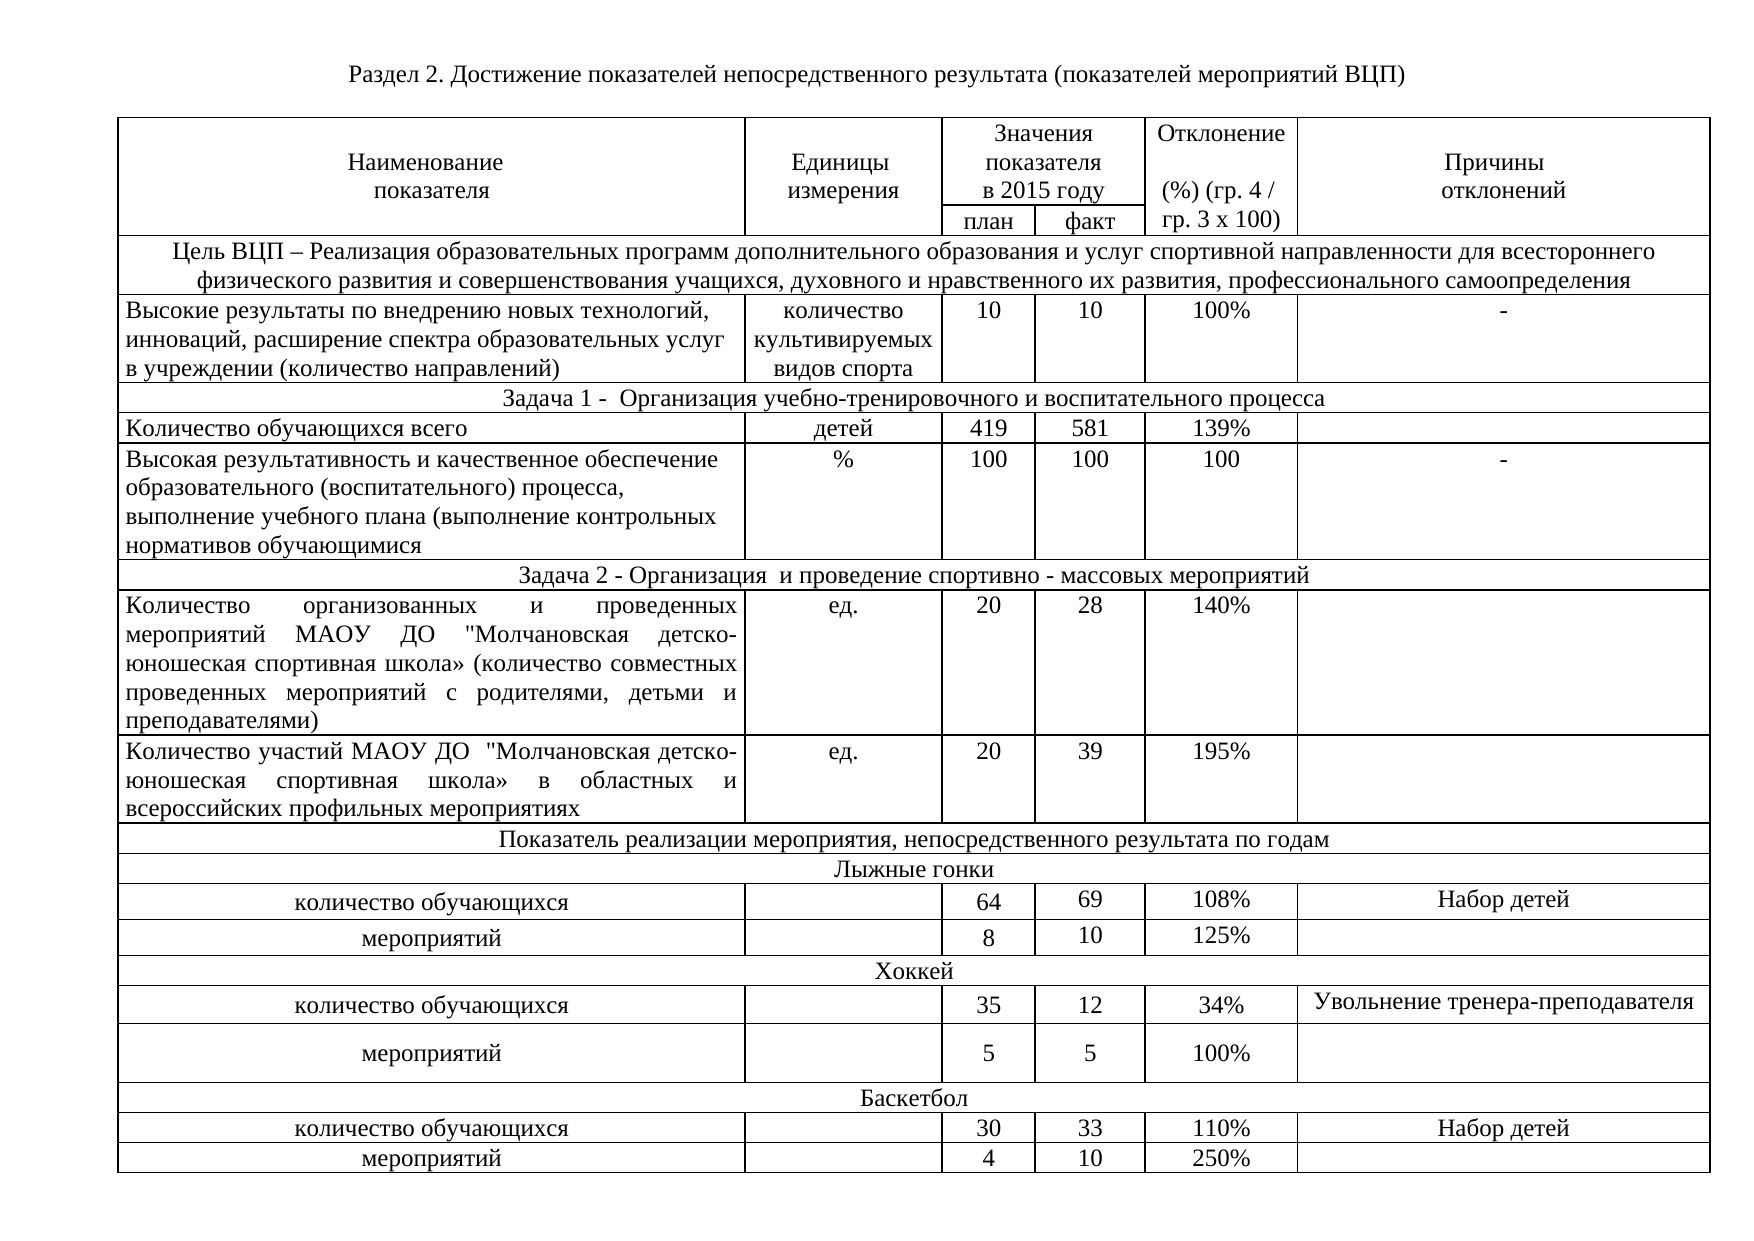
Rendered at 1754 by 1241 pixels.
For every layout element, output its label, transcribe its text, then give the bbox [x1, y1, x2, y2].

table_cell 100 [1036, 444, 1144, 559]
table_header Наименование показателя [119, 118, 744, 235]
table_cell Увольнение тренера-преподавателя [1298, 986, 1709, 1022]
table_cell 5 [943, 1024, 1034, 1081]
table_cell 4 [943, 1143, 1034, 1172]
table_cell ед. [746, 591, 941, 734]
table_cell Количество обучающихся всего [119, 413, 744, 442]
table_cell 100 [943, 444, 1034, 559]
table_cell 35 [943, 986, 1034, 1022]
table_cell 20 [943, 736, 1034, 822]
table_cell 8 [943, 920, 1034, 954]
table_cell [1298, 413, 1709, 442]
table_cell Задача 2 - Организация и проведение спортивно - массовых мероприятий [119, 560, 1709, 589]
table_cell 10 [943, 295, 1034, 382]
table_cell количество обучающихся [119, 884, 744, 919]
table_cell Высокая результативность и качественное обеспечение образовательного (воспитательного) процесса, выполнение учебного плана (выполнение контрольных нормативов обучающимися [119, 444, 744, 559]
table_cell 33 [1036, 1113, 1144, 1142]
table_cell 5 [1036, 1024, 1144, 1081]
table_cell [746, 1143, 941, 1172]
table_cell [746, 986, 941, 1022]
table_cell - [1298, 444, 1709, 559]
table_header Единицы измерения [746, 118, 941, 235]
table_cell Высокие результаты по внедрению новых технологий, инноваций, расширение спектра образовательных услуг в учреждении (количество направлений) [119, 295, 744, 382]
table_cell 110% [1146, 1113, 1297, 1142]
table_cell ед. [746, 736, 941, 822]
table_cell 30 [943, 1113, 1034, 1142]
table_cell количество культивируемых видов спорта [746, 295, 941, 382]
table_cell 250% [1146, 1143, 1297, 1172]
table_cell [746, 1113, 941, 1142]
table_header Значения показателя в 2015 году [943, 118, 1144, 204]
table_cell - [1298, 295, 1709, 382]
table_cell 34% [1146, 986, 1297, 1022]
table_cell [1298, 591, 1709, 734]
table_cell 10 [1036, 920, 1144, 954]
table_cell план [943, 206, 1034, 235]
table_cell 195% [1146, 736, 1297, 822]
table_cell 100% [1146, 295, 1297, 382]
table_cell мероприятий [119, 920, 744, 954]
table_cell [746, 1024, 941, 1081]
table_cell [746, 884, 941, 919]
table_cell Баскетбол [119, 1083, 1709, 1112]
table_cell 100 [1146, 444, 1297, 559]
table_cell количество обучающихся [119, 986, 744, 1022]
table_header Отклонение (%) (гр. 4 / гр. 3 x 100) [1146, 118, 1297, 235]
table_cell 28 [1036, 591, 1144, 734]
table_cell Хоккей [119, 956, 1709, 985]
table_cell [1298, 1024, 1709, 1081]
table_cell Цель ВЦП – Реализация образовательных программ дополнительного образования и услуг спортивной направленности для всестороннего физического развития и совершенствования учащихся, духовного и нравственного их развития, профессионального самоопределения [119, 236, 1709, 294]
table_cell Количество организованных и проведенных мероприятий МАОУ ДО "Молчановская детско-юношеская спортивная школа» (количество совместных проведенных мероприятий с родителями, детьми и преподавателями) [119, 591, 744, 734]
table_cell Количество участий МАОУ ДО "Молчановская детско-юношеская спортивная школа» в областных и всероссийских профильных мероприятиях [119, 736, 744, 822]
table_cell 64 [943, 884, 1034, 919]
table_cell 20 [943, 591, 1034, 734]
table_cell 10 [1036, 295, 1144, 382]
table_header Причины отклонений [1298, 118, 1709, 235]
table_cell 419 [943, 413, 1034, 442]
table_cell Набор детей [1298, 1113, 1709, 1142]
table_cell 10 [1036, 1143, 1144, 1172]
table_cell 12 [1036, 986, 1144, 1022]
table_cell [1298, 736, 1709, 822]
table_cell мероприятий [119, 1143, 744, 1172]
table_cell мероприятий [119, 1024, 744, 1081]
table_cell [119, 1113, 744, 1142]
table_cell Набор детей [1298, 884, 1709, 919]
table_cell Лыжные гонки [119, 854, 1709, 883]
table_cell 140% [1146, 591, 1297, 734]
text Раздел 2. Достижение показателей непосредственного результата (показателей мероприятий ВЦП) [118, 59, 1636, 88]
table_cell 100% [1146, 1024, 1297, 1081]
table_cell 139% [1146, 413, 1297, 442]
table_cell % [746, 444, 941, 559]
table_cell [1298, 920, 1709, 954]
table_cell Задача 1 - Организация учебно-тренировочного и воспитательного процесса [119, 383, 1709, 412]
table_cell детей [746, 413, 941, 442]
table_cell факт [1036, 206, 1144, 235]
table_cell 39 [1036, 736, 1144, 822]
table_cell [1298, 1143, 1709, 1172]
table_cell [746, 920, 941, 954]
table_cell 581 [1036, 413, 1144, 442]
table_cell 108% [1146, 884, 1297, 919]
table_cell 125% [1146, 920, 1297, 954]
table_cell 69 [1036, 884, 1144, 919]
table_cell Показатель реализации мероприятия, непосредственного результата по годам [119, 824, 1709, 852]
